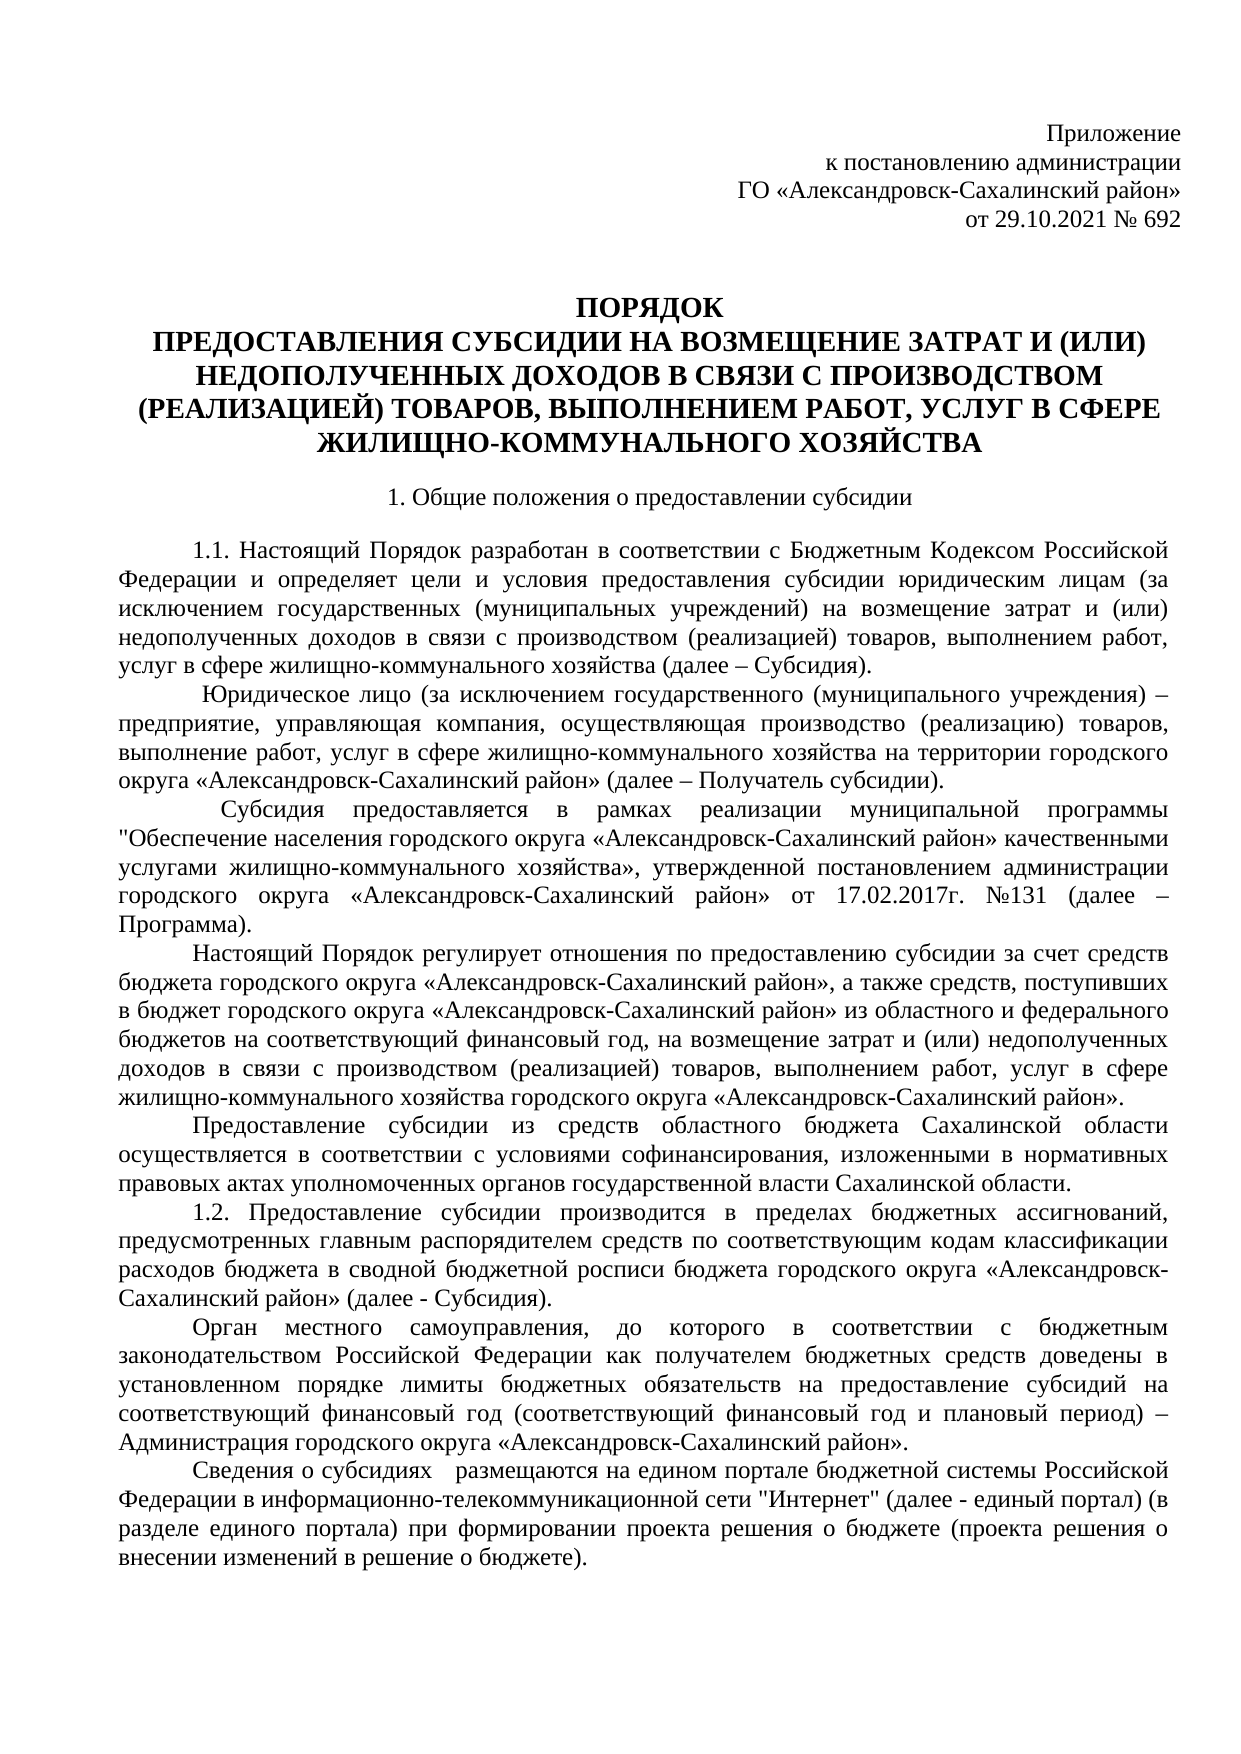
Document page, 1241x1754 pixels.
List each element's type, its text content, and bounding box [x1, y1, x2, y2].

text 1.1. Настоящий Порядок разработан в соответствии с Бюджетным Кодексом Российской Федерации и определяет цели и условия предоставления субсидии юридическим лицам (за исключением государственных (муниципальных учреждений) на возмещение затрат и (или) недополученных доходов в связи с производством (реализацией) товаров, выполнением работ, услуг в сфере жилищно-коммунального хозяйства (далее – Субсидия). [118, 535, 1169, 679]
text предоставления субсидии на возмещение затрат и (или) недополученных доходов в связи с производством (реализацией) товаров, выполнением работ, услуг в сфере жилищно-коммунального хозяйства [118, 324, 1181, 458]
text Предоставление субсидии из средств областного бюджета Сахалинской области осуществляется в соответствии с условиями софинансирования, изложенными в нормативных правовых актах уполномоченных органов государственной власти Сахалинской области. [118, 1110, 1169, 1197]
text Орган местного самоуправления, до которого в соответствии с бюджетным законодательством Российской Федерации как получателем бюджетных средств доведены в установленном порядке лимиты бюджетных обязательств на предоставление субсидий на соответствующий финансовый год (соответствующий финансовый год и плановый период) – Администрация городского округа «Александровск-Сахалинский район». [118, 1312, 1169, 1455]
text Сведения о субсидиях размещаются на едином портале бюджетной системы Российской Федерации в информационно-телекоммуникационной сети "Интернет" (далее - единый портал) (в разделе единого портала) при формировании проекта решения о бюджете (проекта решения о внесении изменений в решение о бюджете). [118, 1455, 1169, 1570]
text к постановлению администрации ГО «Александровск-Сахалинский район» [118, 147, 1181, 204]
text Приложение [118, 118, 1181, 147]
text 1. Общие положения о предоставлении субсидии [118, 482, 1181, 511]
text Субсидия предоставляется в рамках реализации муниципальной программы "Обеспечение населения городского округа «Александровск-Сахалинский район» качественными услугами жилищно-коммунального хозяйства», утвержденной постановлением администрации городского округа «Александровск-Сахалинский район» от 17.02.2017г. №131 (далее – Программа). [118, 794, 1169, 938]
text Настоящий Порядок регулирует отношения по предоставлению субсидии за счет средств бюджета городского округа «Александровск-Сахалинский район», а также средств, поступивших в бюджет городского округа «Александровск-Сахалинский район» из областного и федерального бюджетов на соответствующий финансовый год, на возмещение затрат и (или) недополученных доходов в связи с производством (реализацией) товаров, выполнением работ, услуг в сфере жилищно-коммунального хозяйства городского округа «Александровск-Сахалинский район». [118, 938, 1169, 1110]
text Юридическое лицо (за исключением государственного (муниципального учреждения) – предприятие, управляющая компания, осуществляющая производство (реализацию) товаров, выполнение работ, услуг в сфере жилищно-коммунального хозяйства на территории городского округа «Александровск-Сахалинский район» (далее – Получатель субсидии). [118, 679, 1169, 794]
text Порядок [118, 291, 1181, 324]
text 1.2. Предоставление субсидии производится в пределах бюджетных ассигнований, предусмотренных главным распорядителем средств по соответствующим кодам классификации расходов бюджета в сводной бюджетной росписи бюджета городского округа «Александровск-Сахалинский район» (далее - Субсидия). [118, 1197, 1169, 1312]
text от 29.10.2021 № 692 [118, 204, 1181, 233]
